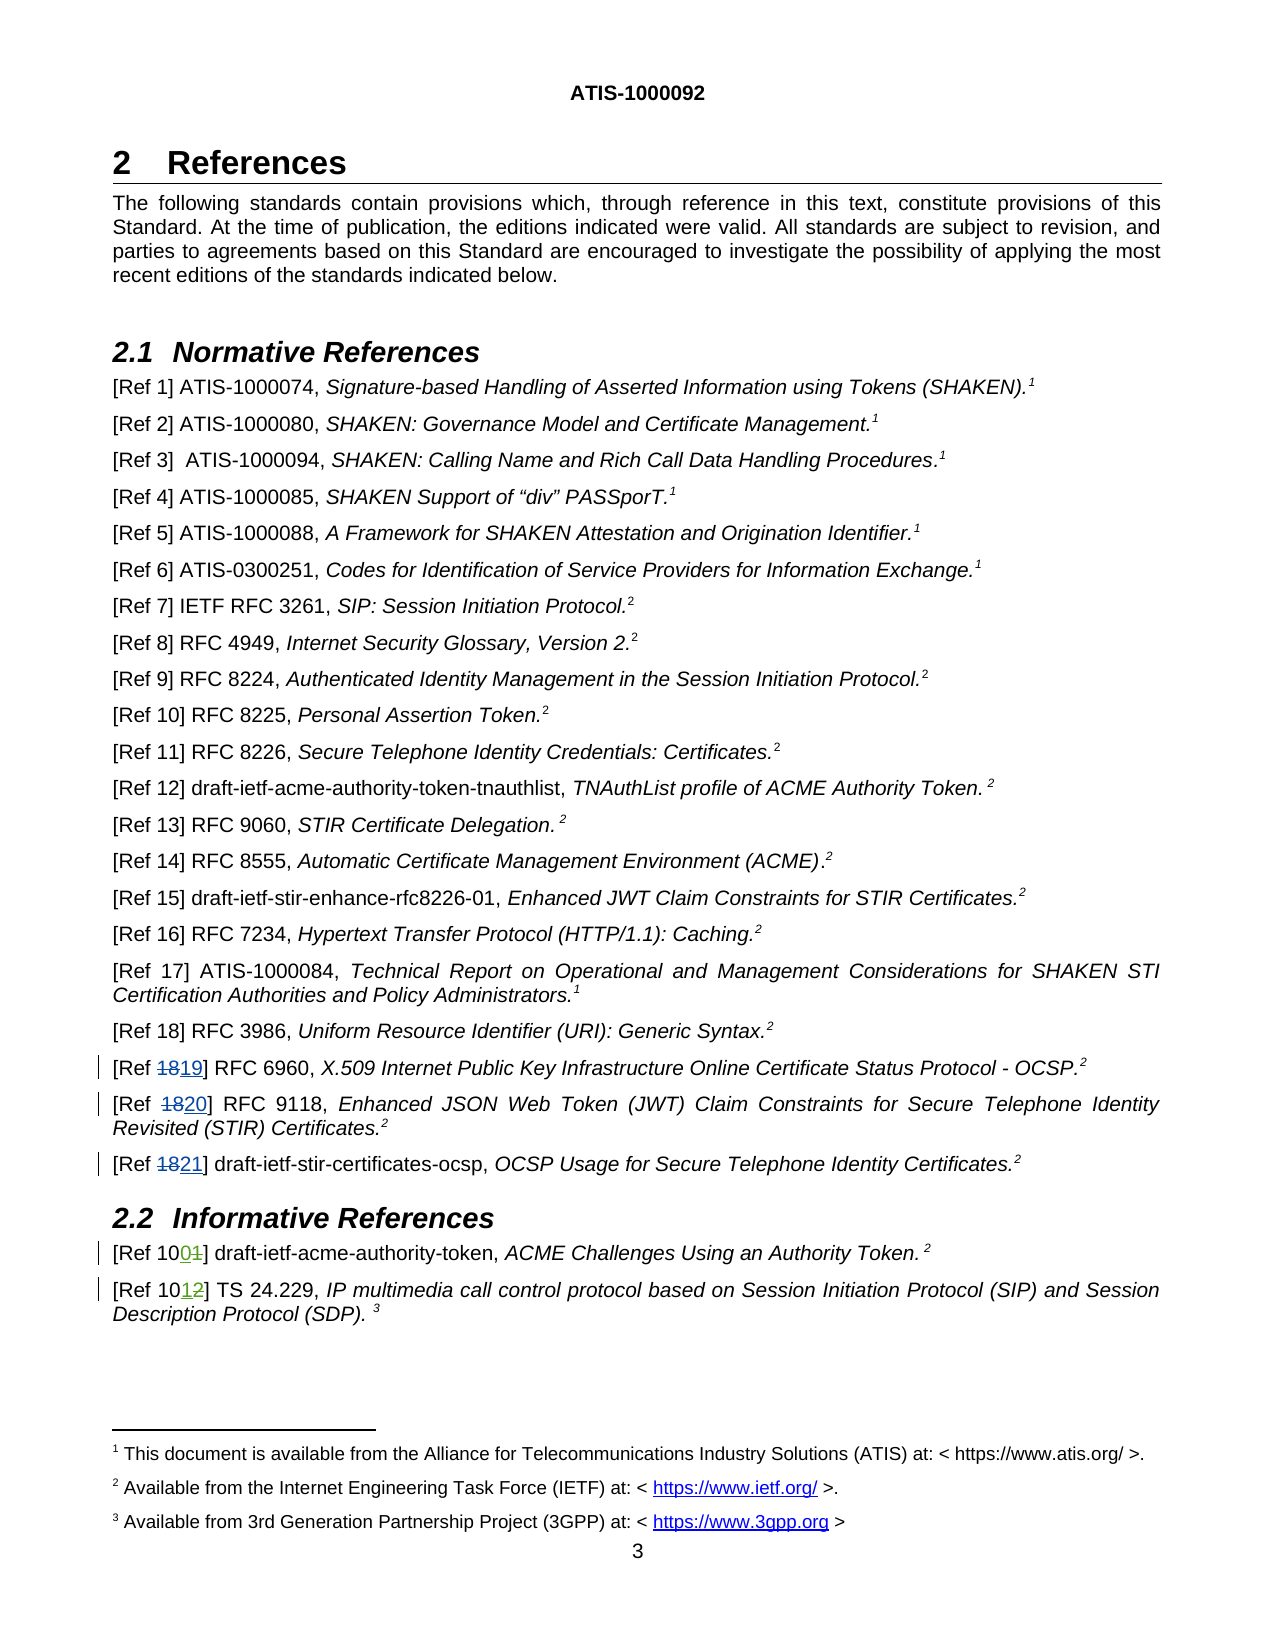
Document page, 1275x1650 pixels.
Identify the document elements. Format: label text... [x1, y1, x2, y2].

text [Ref 18] RFC 3986, Uniform Resource Identifier (URI): Generic Syntax.2 [112, 1019, 1162, 1043]
text [Ref 17] ATIS-1000084, Technical Report on Operational and Management Considerations for SHAKEN STI Certification Authorities and Policy Administrators.1 [112, 958, 1162, 1006]
text [Ref 14] RFC 8555, Automatic Certificate Management Environment (ACME).2 [112, 849, 1162, 873]
text [Ref ] RFC 6960, X.509 Internet Public Key Infrastructure Online Certificate Status Protocol - OCSP.2 [112, 1055, 1162, 1079]
text [Ref 2] ATIS-1000080, SHAKEN: Governance Model and Certificate Management. [112, 412, 1162, 436]
text [Ref 10] draft-ietf-acme-authority-token, ACME Challenges Using an Authority Token. 2 [112, 1241, 1162, 1265]
text [Ref 5] ATIS-1000088, A Framework for SHAKEN Attestation and Origination Identifier.1 [112, 521, 1162, 545]
text [Ref 15] draft-ietf-stir-enhance-rfc8226-01, Enhanced JWT Claim Constraints for STIR Certificates.2 [112, 886, 1162, 909]
text [Ref 6] ATIS-0300251, Codes for Identification of Service Providers for Information Exchange.1 [112, 557, 1162, 581]
subtitle References [112, 143, 1162, 184]
text The following standards contain provisions which, through reference in this text, constitute provisions of this Standard. At the time of publication, the editions indicated were valid. All standards are subject to revision, and parties to agreements based on this Standard are encouraged to investigate the possibility of applying the most recent editions of the standards indicated below. [112, 191, 1162, 286]
text [Ref 16] RFC 7234, Hypertext Transfer Protocol (HTTP/1.1): Caching.2 [112, 922, 1162, 946]
text [Ref ] draft-ietf-stir-certificates-ocsp, OCSP Usage for Secure Telephone Identity Certificates.2 [112, 1152, 1162, 1176]
text [Ref 3] ATIS-1000094, SHAKEN: Calling Name and Rich Call Data Handling Procedures.1 [112, 448, 1162, 472]
text [Ref 9] RFC 8224, Authenticated Identity Management in the Session Initiation Protocol.2 [112, 667, 1162, 691]
text [Ref 10] RFC 8225, Personal Assertion Token. [112, 703, 1162, 727]
subtitle Normative References [112, 335, 1162, 369]
subtitle Informative References [112, 1201, 1162, 1235]
text [Ref 12] draft-ietf-acme-authority-token-tnauthlist, TNAuthList profile of ACME Authority Token. 2 [112, 776, 1162, 800]
text [Ref 1] ATIS-1000074, Signature-based Handling of Asserted Information using Tokens (SHAKEN).1 [112, 375, 1162, 399]
text [Ref 8] RFC 4949, Internet Security Glossary, Version 2.2 [112, 630, 1162, 654]
text [Ref 10] TS 24.229, IP multimedia call control protocol based on Session Initiation Protocol (SIP) and Session Description Protocol (SDP). [112, 1277, 1162, 1325]
text [Ref 13] RFC 9060, STIR Certificate Delegation. 2 [112, 813, 1162, 837]
text [Ref ] RFC 9118, Enhanced JSON Web Token (JWT) Claim Constraints for Secure Telephone Identity Revisited (STIR) Certificates.2 [112, 1092, 1162, 1140]
text [Ref 4] ATIS-1000085, SHAKEN Support of “div” PASSporT.1 [112, 484, 1162, 508]
text [Ref 11] RFC 8226, Secure Telephone Identity Credentials: Certificates.2 [112, 740, 1162, 764]
text [Ref 7] IETF RFC 3261, SIP: Session Initiation Protocol.2 [112, 594, 1162, 618]
